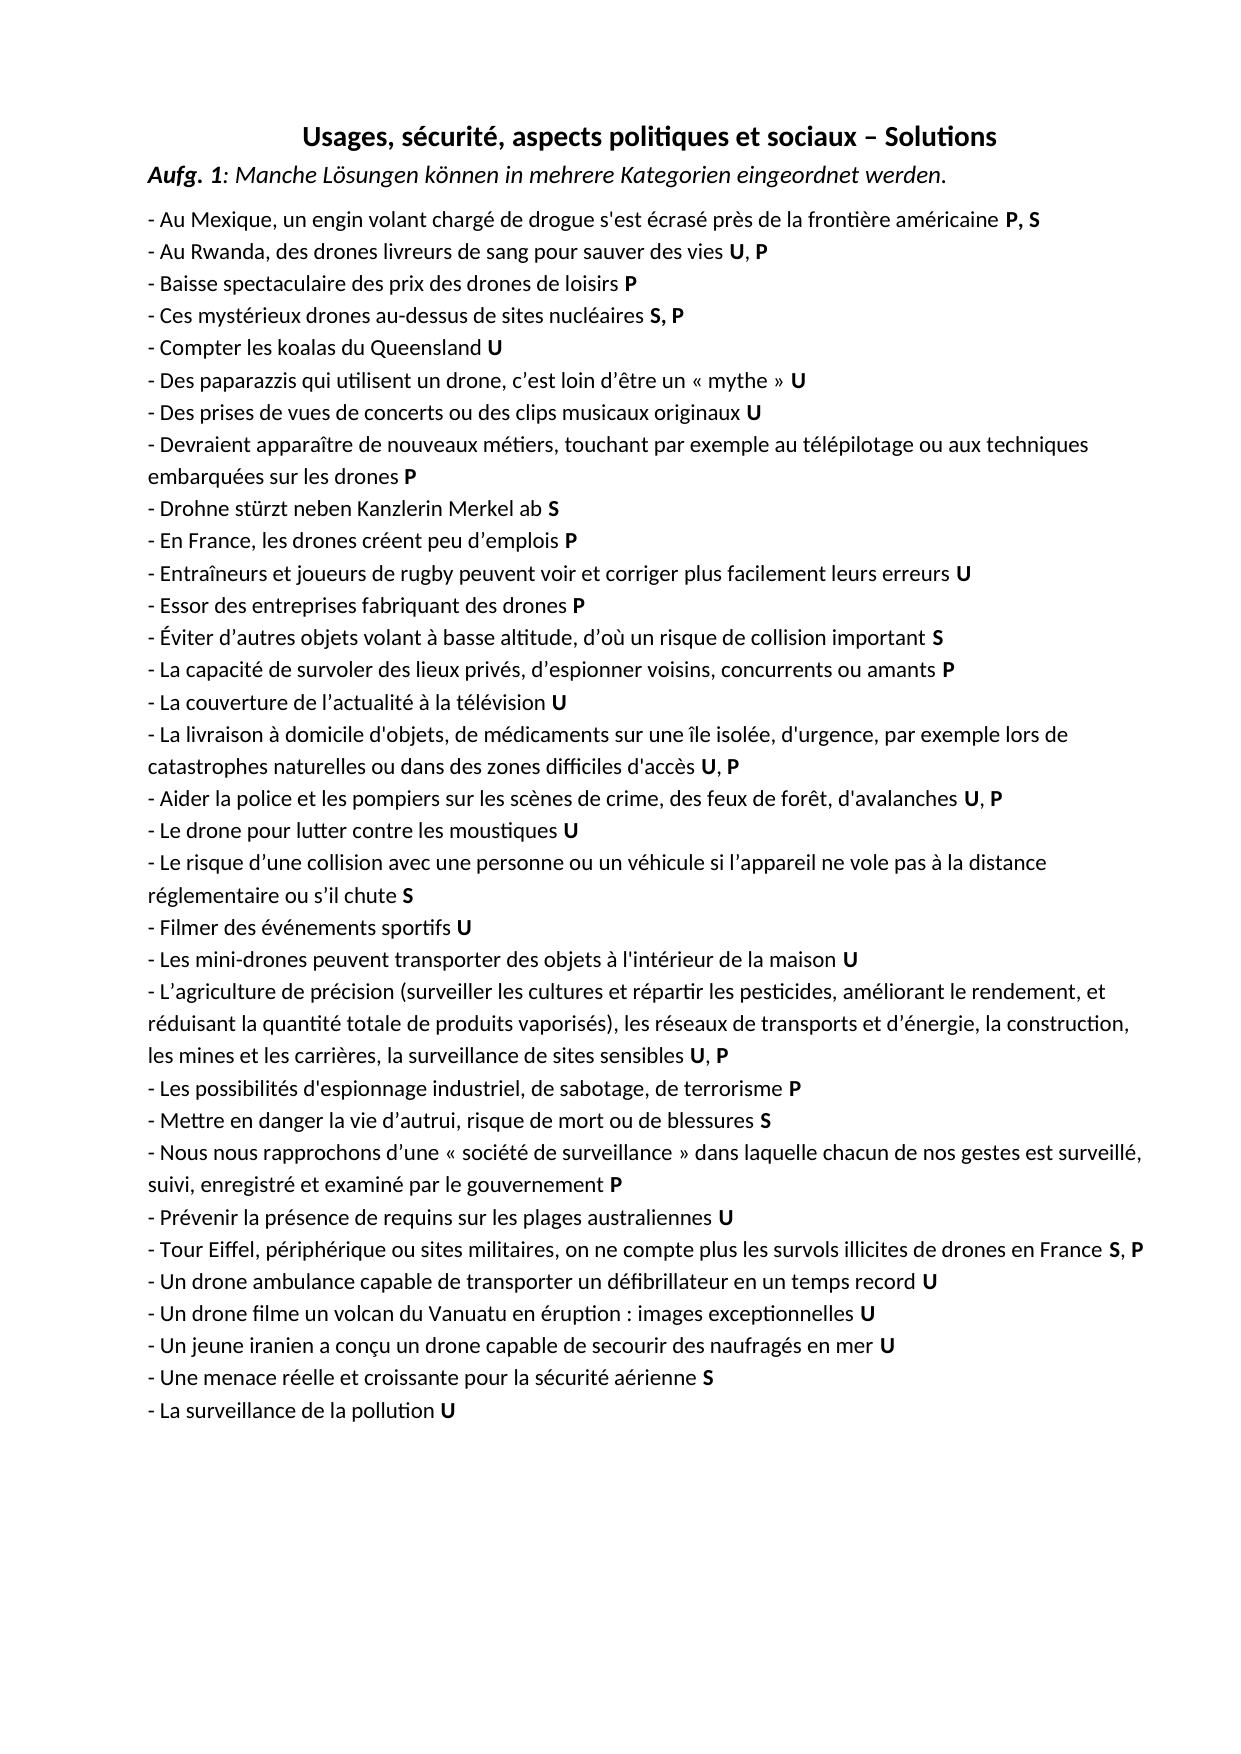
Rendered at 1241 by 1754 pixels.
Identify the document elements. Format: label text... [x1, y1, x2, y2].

text - Devraient apparaître de nouveaux métiers, touchant par exemple au télépilotage ou aux techniques embarquées sur les drones P [148, 430, 1152, 490]
text - Un drone ambulance capable de transporter un défibrillateur en un temps record U [148, 1267, 1152, 1295]
text - La livraison à domicile d'objets, de médicaments sur une île isolée, d'urgence, par exemple lors de catastrophes naturelles ou dans des zones difficiles d'accès U, P [148, 720, 1152, 780]
text - Baisse spectaculaire des prix des drones de loisirs P [148, 269, 1152, 297]
text - Ces mystérieux drones au-dessus de sites nucléaires S, P [148, 301, 1152, 329]
text - Entraîneurs et joueurs de rugby peuvent voir et corriger plus facilement leurs erreurs U [148, 559, 1152, 587]
text - Tour Eiffel, périphérique ou sites militaires, on ne compte plus les survols illicites de drones en France S, P [148, 1235, 1152, 1263]
text - L’agriculture de précision (surveiller les cultures et répartir les pesticides, améliorant le rendement, et réduisant la quantité totale de produits vaporisés), les réseaux de transports et d’énergie, la construction, les mines et les carrières, la surveillance de sites sensibles U, P [148, 977, 1152, 1070]
text - Les mini-drones peuvent transporter des objets à l'intérieur de la maison U [148, 945, 1152, 973]
text - Une menace réelle et croissante pour la sécurité aérienne S [148, 1363, 1152, 1392]
text - Les possibilités d'espionnage industriel, de sabotage, de terrorisme P [148, 1074, 1152, 1102]
text - Prévenir la présence de requins sur les plages australiennes U [148, 1203, 1152, 1231]
text - Au Rwanda, des drones livreurs de sang pour sauver des vies U, P [148, 237, 1152, 265]
text - Compter les koalas du Queensland U [148, 333, 1152, 362]
text - Essor des entreprises fabriquant des drones P [148, 591, 1152, 619]
text - Un jeune iranien a conçu un drone capable de secourir des naufragés en mer U [148, 1331, 1152, 1359]
text - En France, les drones créent peu d’emplois P [148, 527, 1152, 555]
text - La couverture de l’actualité à la télévision U [148, 688, 1152, 716]
text - Drohne stürzt neben Kanzlerin Merkel ab S [148, 494, 1152, 522]
text Aufg. 1: Manche Lösungen können in mehrere Kategorien eingeordnet werden. [148, 159, 1152, 189]
text - Nous nous rapprochons d’une « société de surveillance » dans laquelle chacun de nos gestes est surveillé, suivi, enregistré et examiné par le gouvernement P [148, 1138, 1152, 1198]
text - Aider la police et les pompiers sur les scènes de crime, des feux de forêt, d'avalanches U, P [148, 784, 1152, 812]
text - Au Mexique, un engin volant chargé de drogue s'est écrasé près de la frontière américaine P, S [148, 205, 1152, 233]
text - Le risque d’une collision avec une personne ou un véhicule si l’appareil ne vole pas à la distance réglementaire ou s’il chute S [148, 848, 1152, 909]
text Usages, sécurité, aspects politiques et sociaux – Solutions [148, 118, 1152, 154]
text - Éviter d’autres objets volant à basse altitude, d’où un risque de collision important S [148, 623, 1152, 651]
text - Mettre en danger la vie d’autrui, risque de mort ou de blessures S [148, 1106, 1152, 1134]
text - Un drone filme un volcan du Vanuatu en éruption : images exceptionnelles U [148, 1299, 1152, 1327]
text - Des paparazzis qui utilisent un drone, c’est loin d’être un « mythe » U [148, 366, 1152, 394]
text - Des prises de vues de concerts ou des clips musicaux originaux U [148, 398, 1152, 426]
text - Le drone pour lutter contre les moustiques U [148, 816, 1152, 844]
text - Filmer des événements sportifs U [148, 913, 1152, 941]
text - La capacité de survoler des lieux privés, d’espionner voisins, concurrents ou amants P [148, 655, 1152, 683]
text - La surveillance de la pollution U [148, 1396, 1152, 1424]
